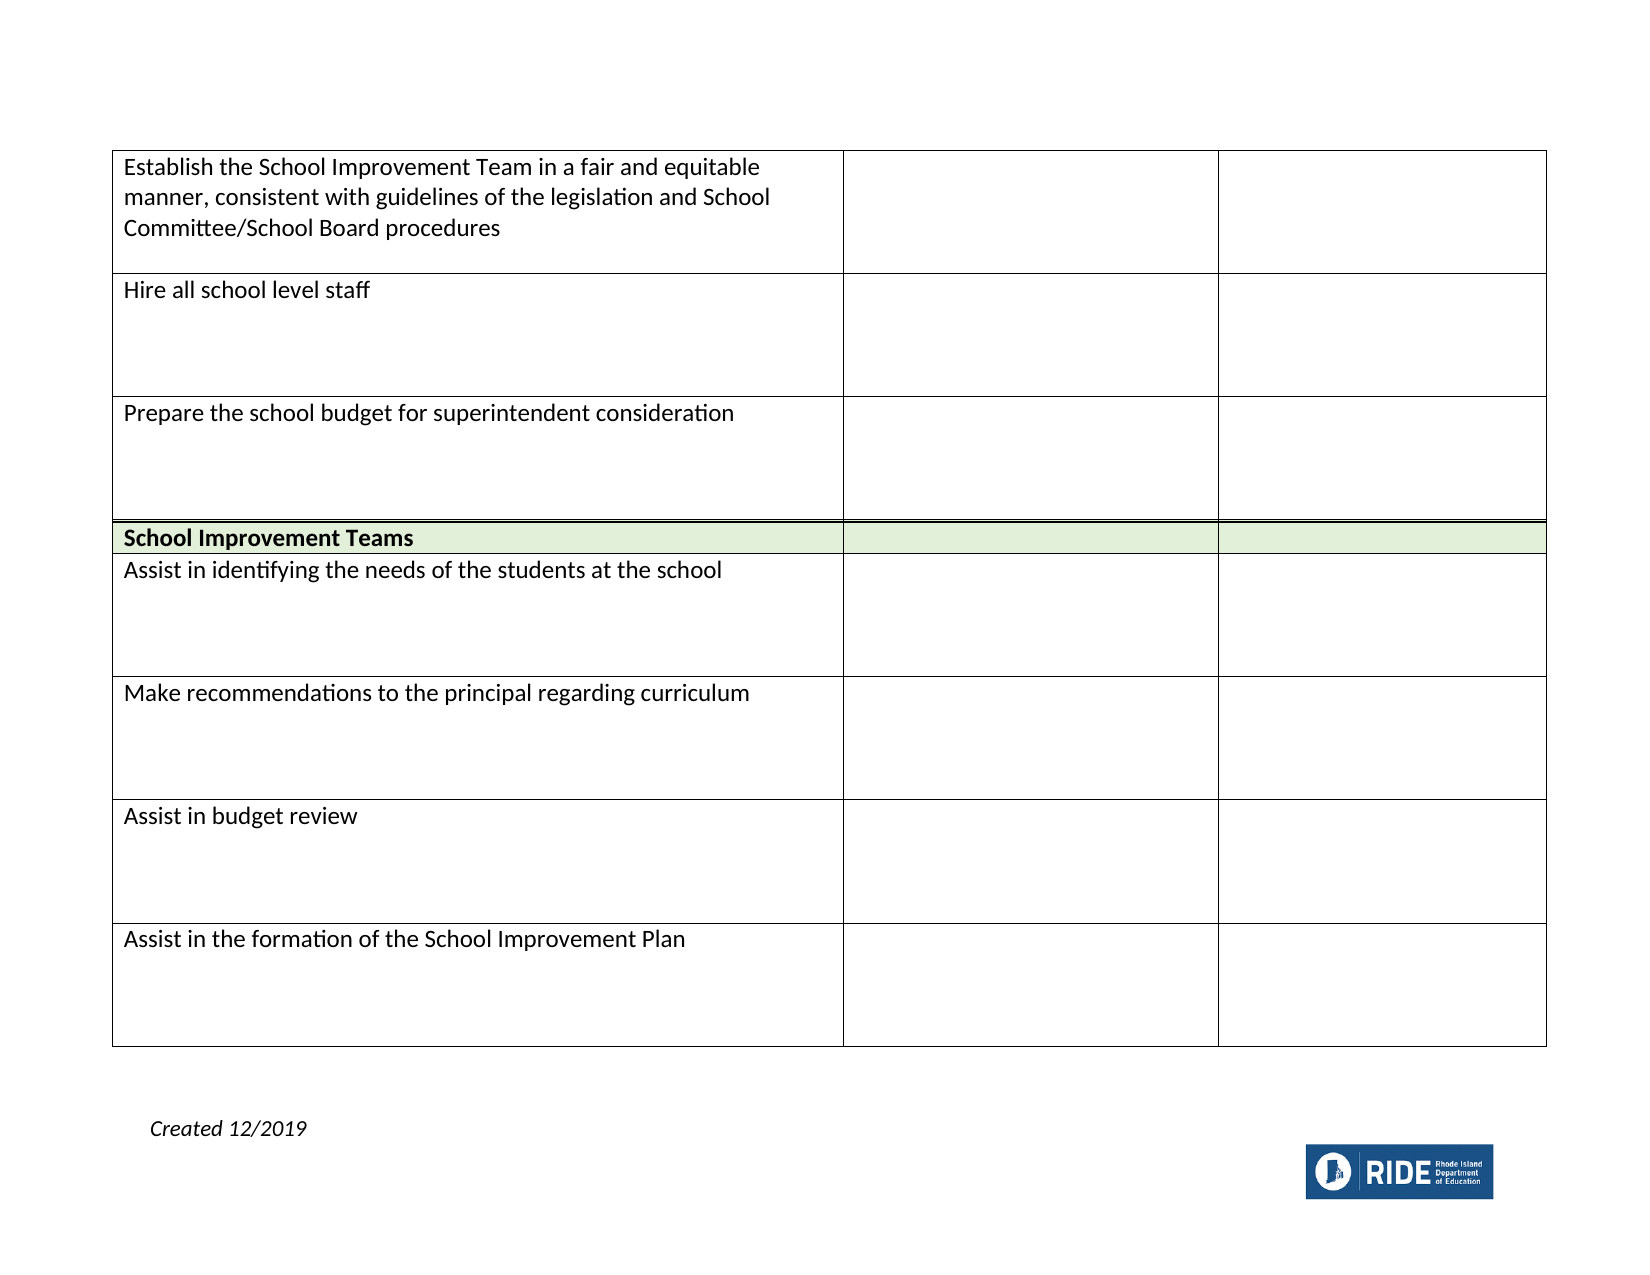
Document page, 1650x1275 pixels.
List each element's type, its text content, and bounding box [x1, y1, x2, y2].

table_cell [844, 677, 1218, 799]
table_cell Establish the School Improvement Team in a fair and equitable manner, consistent with guidelines of the legislation and School Committee/School Board procedures [113, 151, 843, 273]
table_cell Assist in identifying the needs of the students at the school [113, 554, 843, 676]
table_cell [1219, 151, 1546, 273]
table_cell Assist in the formation of the School Improvement Plan [113, 924, 843, 1046]
table_cell Make recommendations to the principal regarding curriculum [113, 677, 843, 799]
table_cell [844, 397, 1218, 519]
picture [1298, 1142, 1500, 1200]
table_cell [1219, 554, 1546, 676]
table_cell [1219, 677, 1546, 799]
table_cell [844, 924, 1218, 1046]
table_cell School Improvement Teams [113, 523, 843, 553]
table_cell [1219, 523, 1546, 553]
table_cell Assist in budget review [113, 800, 843, 922]
table_cell [1219, 924, 1546, 1046]
table_cell Hire all school level staff [113, 274, 843, 396]
table_cell [844, 800, 1218, 922]
table_cell [1219, 274, 1546, 396]
table_cell [844, 554, 1218, 676]
table_cell Prepare the school budget for superintendent consideration [113, 397, 843, 519]
table_cell [1219, 800, 1546, 922]
table_cell [844, 274, 1218, 396]
table_cell [844, 523, 1218, 553]
table_cell [1219, 397, 1546, 519]
table_cell [844, 151, 1218, 273]
